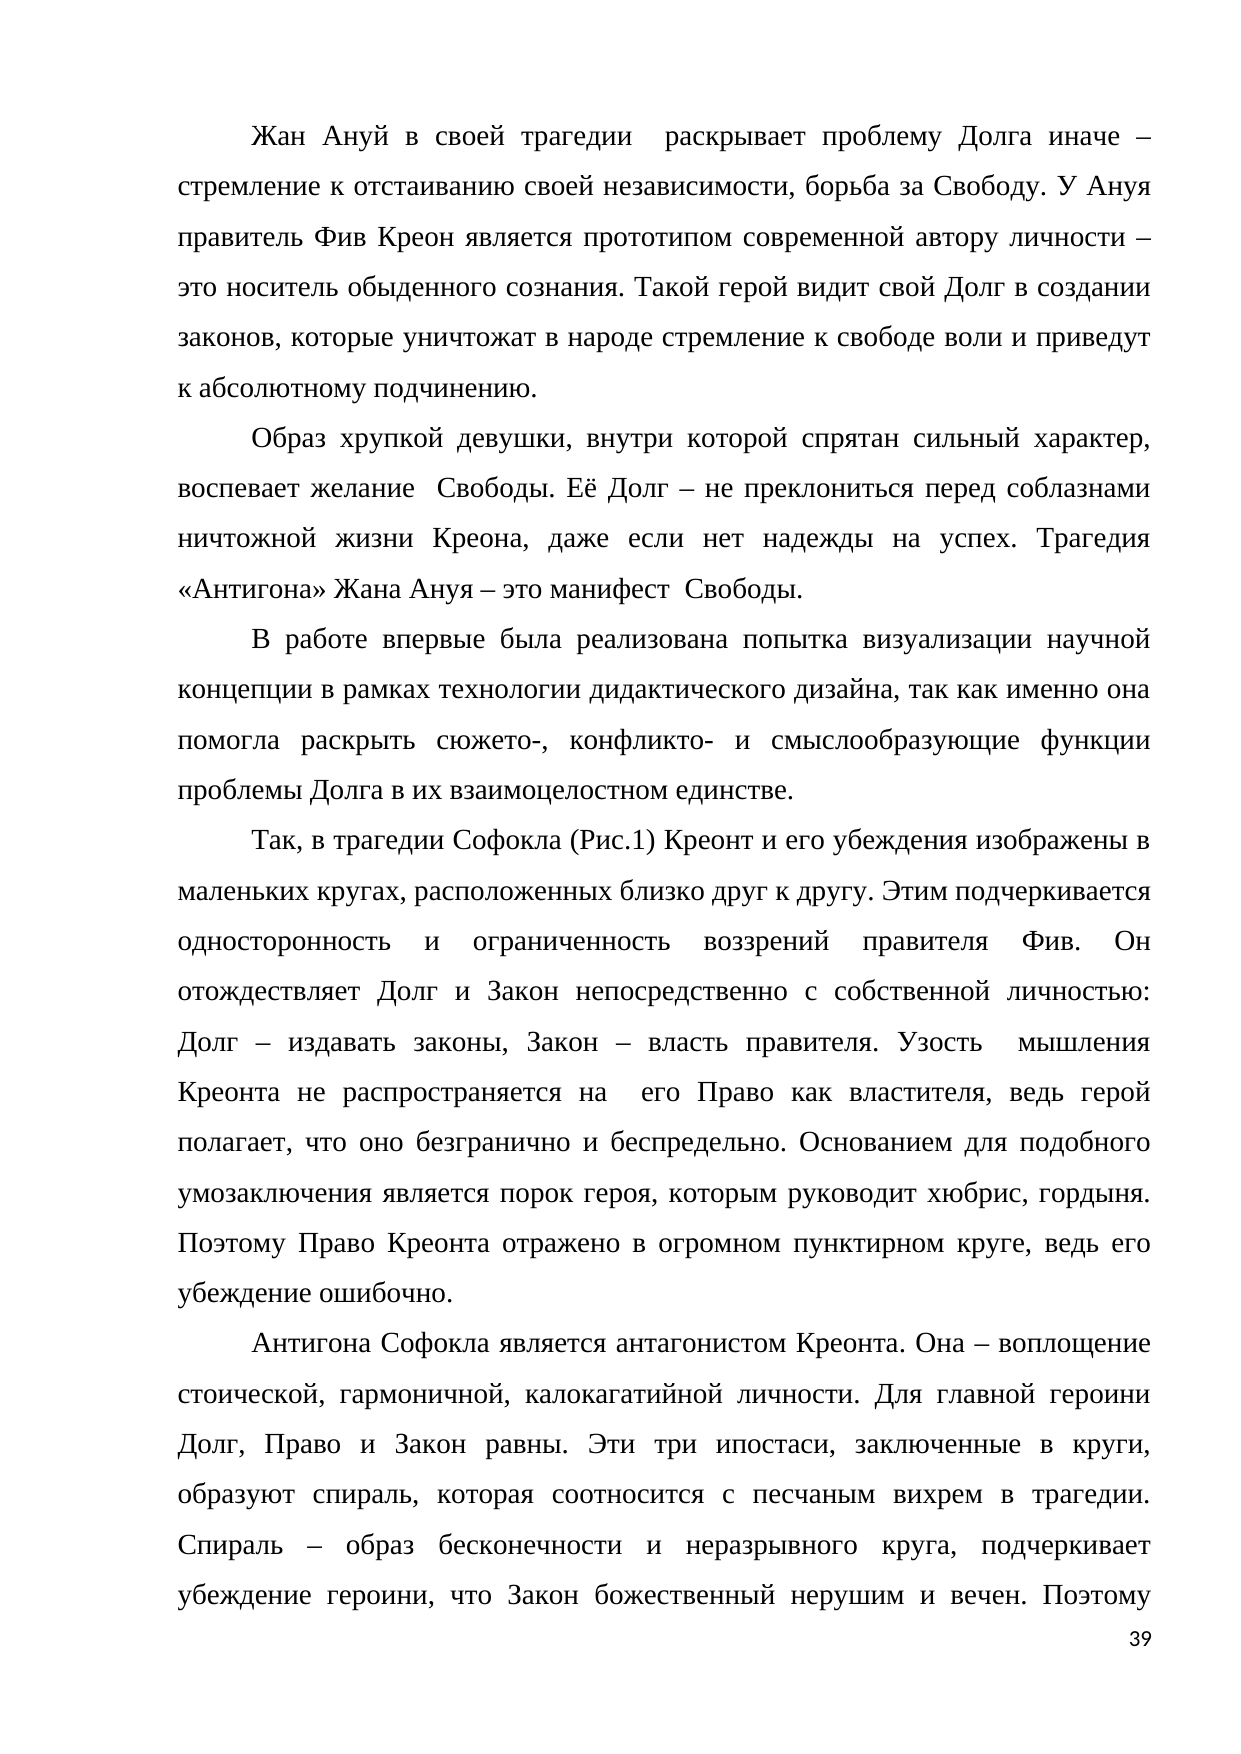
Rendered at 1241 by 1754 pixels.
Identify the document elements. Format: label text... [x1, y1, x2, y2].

text Жан Ануй в своей трагедии раскрывает проблему Долга иначе – стремление к отстаиванию своей независимости, борьба за Свободу. У Ануя правитель Фив Креон является прототипом современной автору личности – это носитель обыденного сознания. Такой герой видит свой Долг в создании законов, которые уничтожат в народе стремление к свободе воли и приведут к абсолютному подчинению. [177, 118, 1152, 403]
text В работе впервые была реализована попытка визуализации научной концепции в рамках технологии дидактического дизайна, так как именно она помогла раскрыть сюжето-, конфликто- и смыслообразующие функции проблемы Долга в их взаимоцелостном единстве. [177, 621, 1152, 806]
text Так, в трагедии Софокла (Рис.1) Креонт и его убеждения изображены в маленьких кругах, расположенных близко друг к другу. Этим подчеркивается односторонность и ограниченность воззрений правителя Фив. Он отождествляет Долг и Закон непосредственно с собственной личностью: Долг – издавать законы, Закон – власть правителя. Узость мышления Креонта не распространяется на его Право как властителя, ведь герой полагает, что оно безгранично и беспредельно. Основанием для подобного умозаключения является порок героя, которым руководит хюбрис, гордыня. Поэтому Право Креонта отражено в огромном пунктирном круге, ведь его убеждение ошибочно. [177, 822, 1152, 1309]
text Образ хрупкой девушки, внутри которой спрятан сильный характер, воспевает желание Свободы. Её Долг – не преклониться перед соблазнами ничтожной жизни Креона, даже если нет надежды на успех. Трагедия «Антигона» Жана Ануя – это манифест Свободы. [177, 420, 1152, 604]
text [177, 1326, 1152, 1611]
